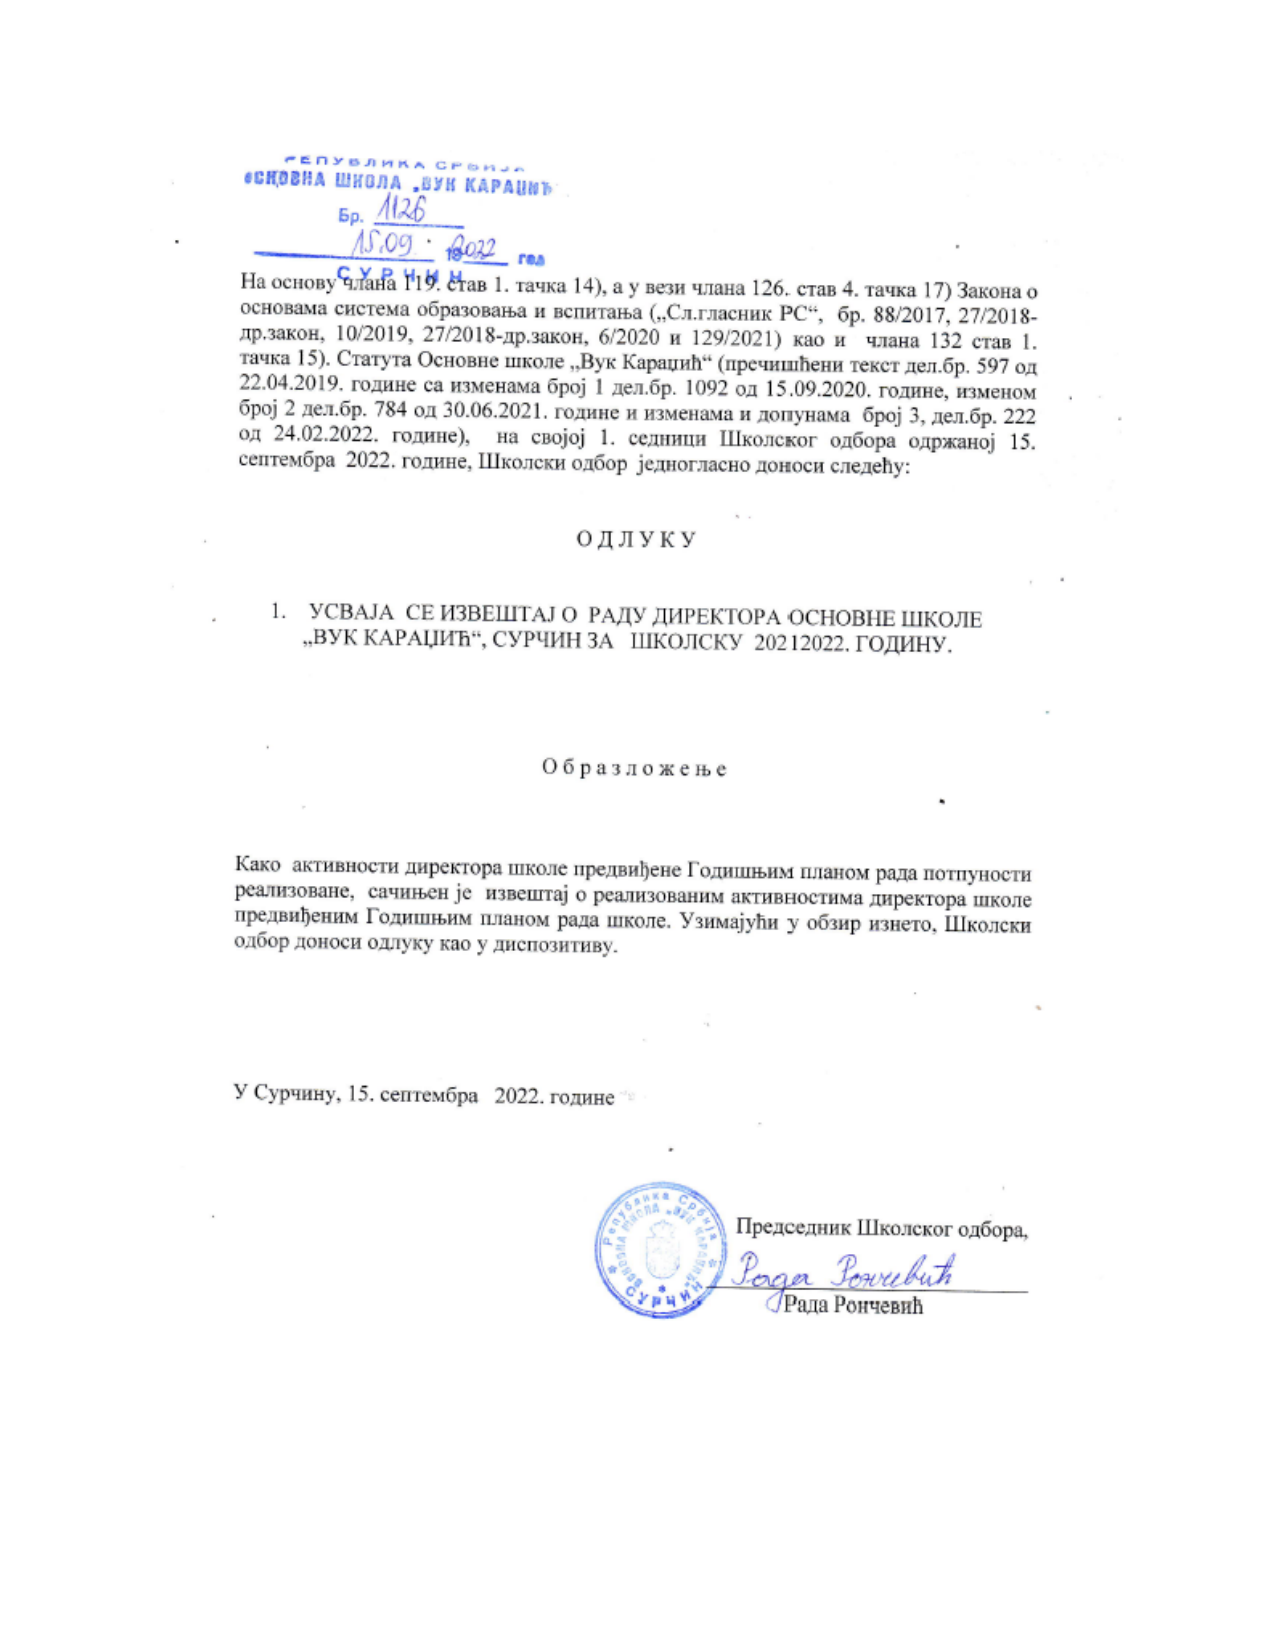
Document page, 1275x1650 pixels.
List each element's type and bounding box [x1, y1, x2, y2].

picture [150, 150, 1125, 1327]
